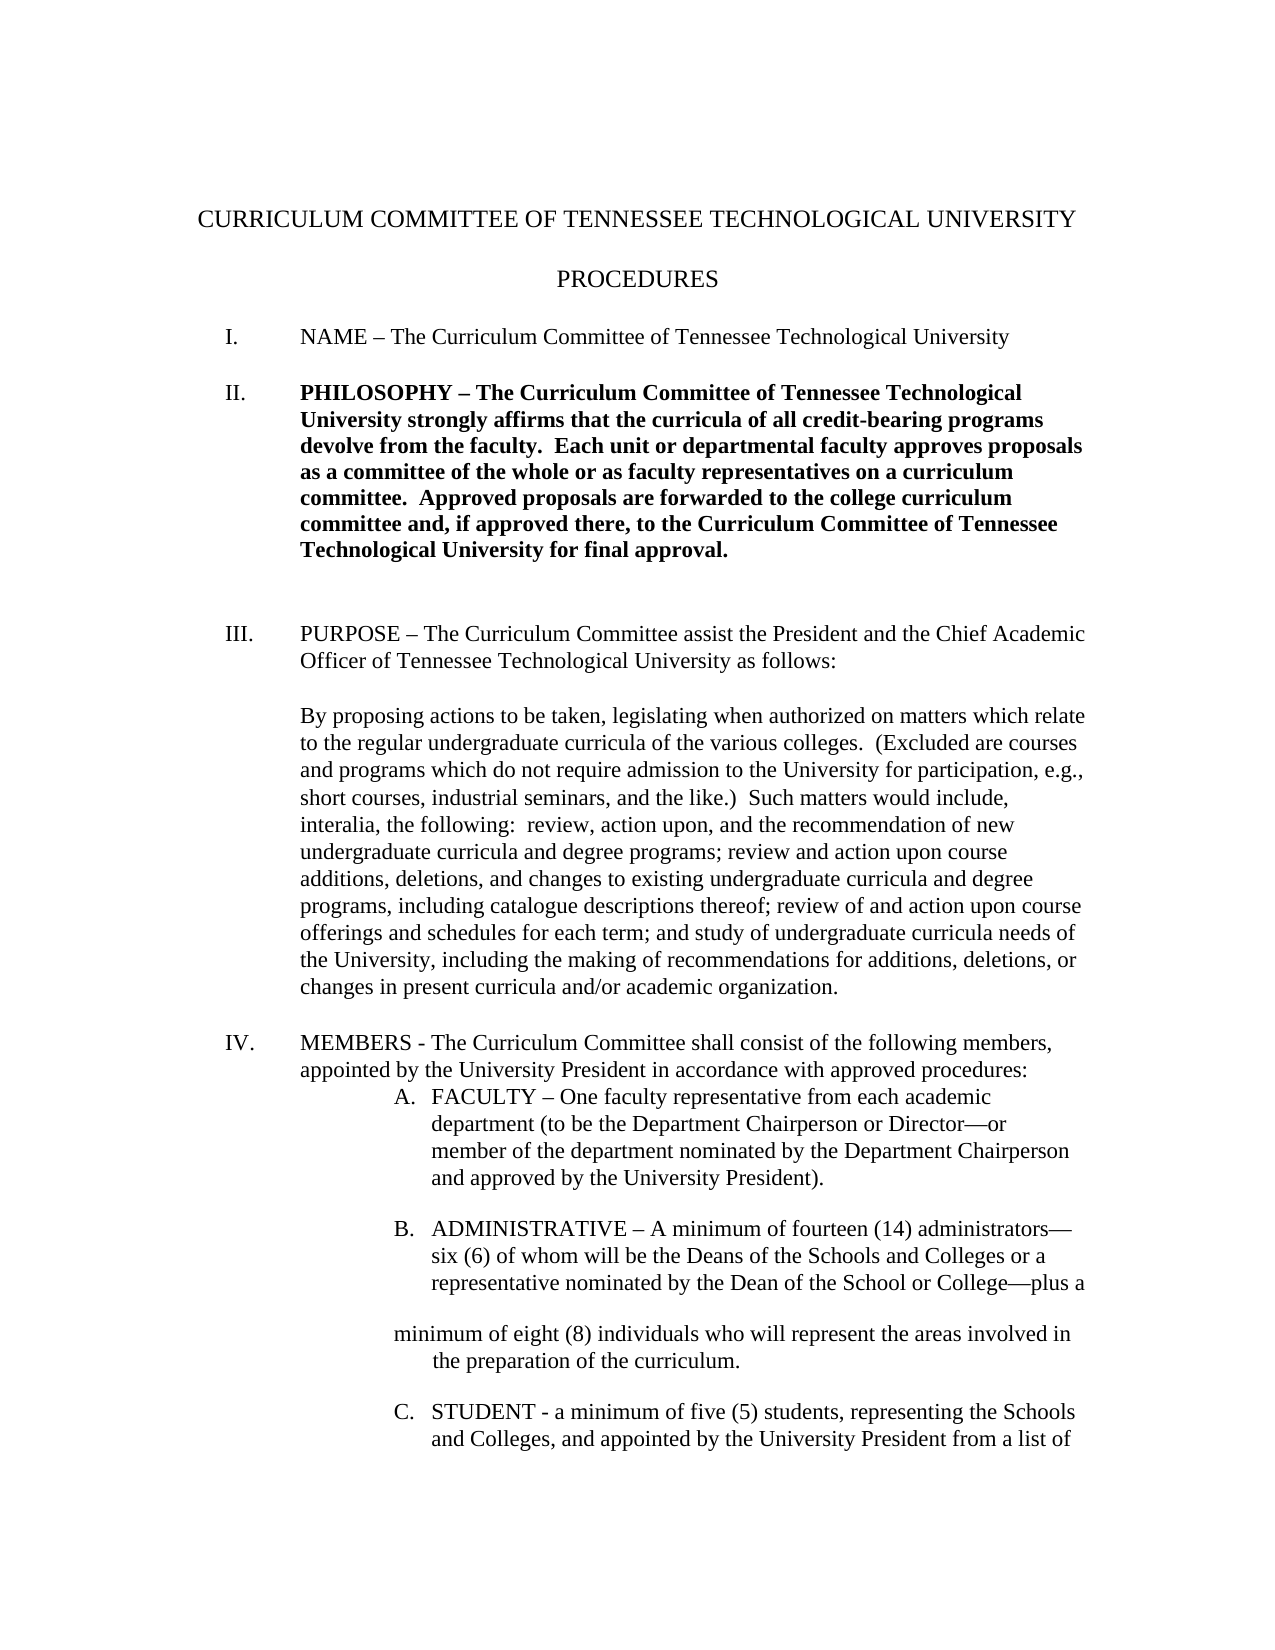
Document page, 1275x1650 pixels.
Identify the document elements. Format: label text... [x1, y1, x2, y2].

list NAME – The Curriculum Committee of Tennessee Technological University [225, 323, 1086, 350]
list ADMINISTRATIVE – A minimum of fourteen (14) administrators— six (6) of whom will be the Deans of the Schools and Colleges or a representative nominated by the Dean of the School or College—plus a [394, 1215, 1086, 1296]
text CURRICULUM COMMITTEE OF TENNESSEE TECHNOLOGICAL UNIVERSITY [197, 204, 1086, 233]
text By proposing actions to be taken, legislating when authorized on matters which relate to the regular undergraduate curricula of the various colleges. (Excluded are courses and programs which do not require admission to the University for participation, e.g., short courses, industrial seminars, and the like.) Such matters would include, interalia, the following: review, action upon, and the recommendation of new undergraduate curricula and degree programs; review and action upon course additions, deletions, and changes to existing undergraduate curricula and degree programs, including catalogue descriptions thereof; review of and action upon course offerings and schedules for each term; and study of undergraduate curricula needs of the University, including the making of recommendations for additions, deletions, or changes in present curricula and/or academic organization. [300, 702, 1086, 999]
text PROCEDURES [189, 264, 1086, 293]
text minimum of eight (8) individuals who will represent the areas involved in the preparation of the curriculum. [394, 1320, 1086, 1373]
list PURPOSE – The Curriculum Committee assist the President and the Chief Academic Officer of Tennessee Technological University as follows: [225, 620, 1086, 673]
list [394, 1398, 1086, 1452]
list FACULTY – One faculty representative from each academic department (to be the Department Chairperson or Director—or member of the department nominated by the Department Chairperson and approved by the University President). [394, 1083, 1086, 1190]
list MEMBERS - The Curriculum Committee shall consist of the following members, appointed by the University President in accordance with approved procedures: [225, 1029, 1086, 1082]
list PHILOSOPHY – The Curriculum Committee of Tennessee Technological University strongly affirms that the curricula of all credit-bearing programs devolve from the faculty. Each unit or departmental faculty approves proposals as a committee of the whole or as faculty representatives on a curriculum committee. Approved proposals are forwarded to the college curriculum committee and, if approved there, to the Curriculum Committee of Tennessee Technological University for final approval. [225, 380, 1086, 563]
